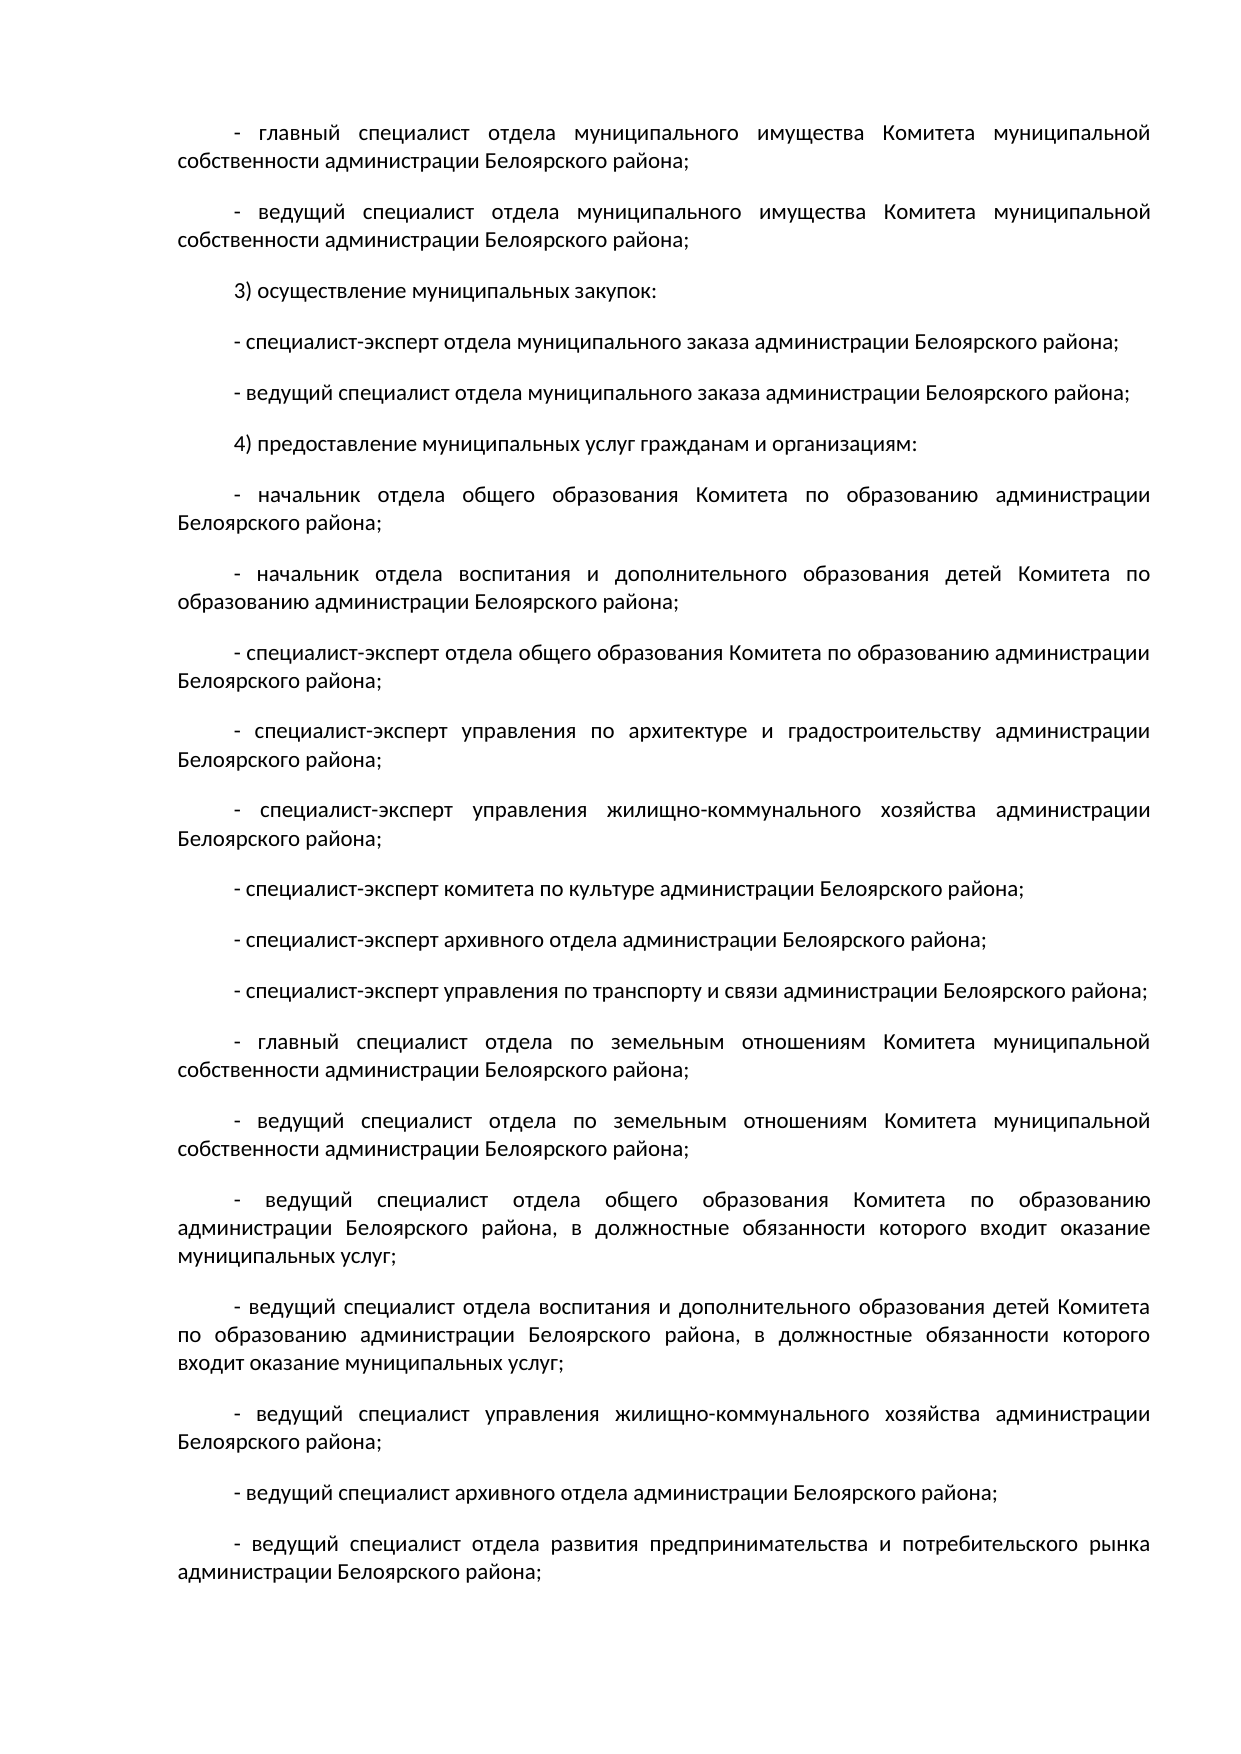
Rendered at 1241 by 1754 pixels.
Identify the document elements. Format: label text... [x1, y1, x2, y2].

text - специалист-эксперт отдела муниципального заказа администрации Белоярского района; [177, 327, 1152, 355]
text - специалист-эксперт архивного отдела администрации Белоярского района; [177, 926, 1152, 953]
text - специалист-эксперт отдела общего образования Комитета по образованию администрации Белоярского района; [177, 638, 1152, 694]
text - ведущий специалист отдела воспитания и дополнительного образования детей Комитета по образованию администрации Белоярского района, в должностные обязанности которого входит оказание муниципальных услуг; [177, 1292, 1152, 1376]
text - специалист-эксперт управления по транспорту и связи администрации Белоярского района; [177, 976, 1152, 1004]
text - начальник отдела общего образования Комитета по образованию администрации Белоярского района; [177, 480, 1152, 536]
text - ведущий специалист отдела общего образования Комитета по образованию администрации Белоярского района, в должностные обязанности которого входит оказание муниципальных услуг; [177, 1185, 1152, 1269]
text - специалист-эксперт комитета по культуре администрации Белоярского района; [177, 874, 1152, 903]
text - ведущий специалист отдела муниципального заказа администрации Белоярского района; [177, 378, 1152, 406]
text - ведущий специалист отдела по земельным отношениям Комитета муниципальной собственности администрации Белоярского района; [177, 1106, 1152, 1162]
text - начальник отдела воспитания и дополнительного образования детей Комитета по образованию администрации Белоярского района; [177, 559, 1152, 615]
text - главный специалист отдела муниципального имущества Комитета муниципальной собственности администрации Белоярского района; [177, 118, 1152, 174]
text - главный специалист отдела по земельным отношениям Комитета муниципальной собственности администрации Белоярского района; [177, 1027, 1152, 1083]
text 4) предоставление муниципальных услуг гражданам и организациям: [177, 429, 1152, 457]
text - ведущий специалист отдела муниципального имущества Комитета муниципальной собственности администрации Белоярского района; [177, 197, 1152, 253]
text - ведущий специалист архивного отдела администрации Белоярского района; [177, 1478, 1152, 1506]
text - ведущий специалист управления жилищно-коммунального хозяйства администрации Белоярского района; [177, 1399, 1152, 1455]
text - специалист-эксперт управления жилищно-коммунального хозяйства администрации Белоярского района; [177, 796, 1152, 852]
text 3) осуществление муниципальных закупок: [177, 276, 1152, 304]
text - специалист-эксперт управления по архитектуре и градостроительству администрации Белоярского района; [177, 717, 1152, 773]
text - ведущий специалист отдела развития предпринимательства и потребительского рынка администрации Белоярского района; [177, 1529, 1152, 1585]
